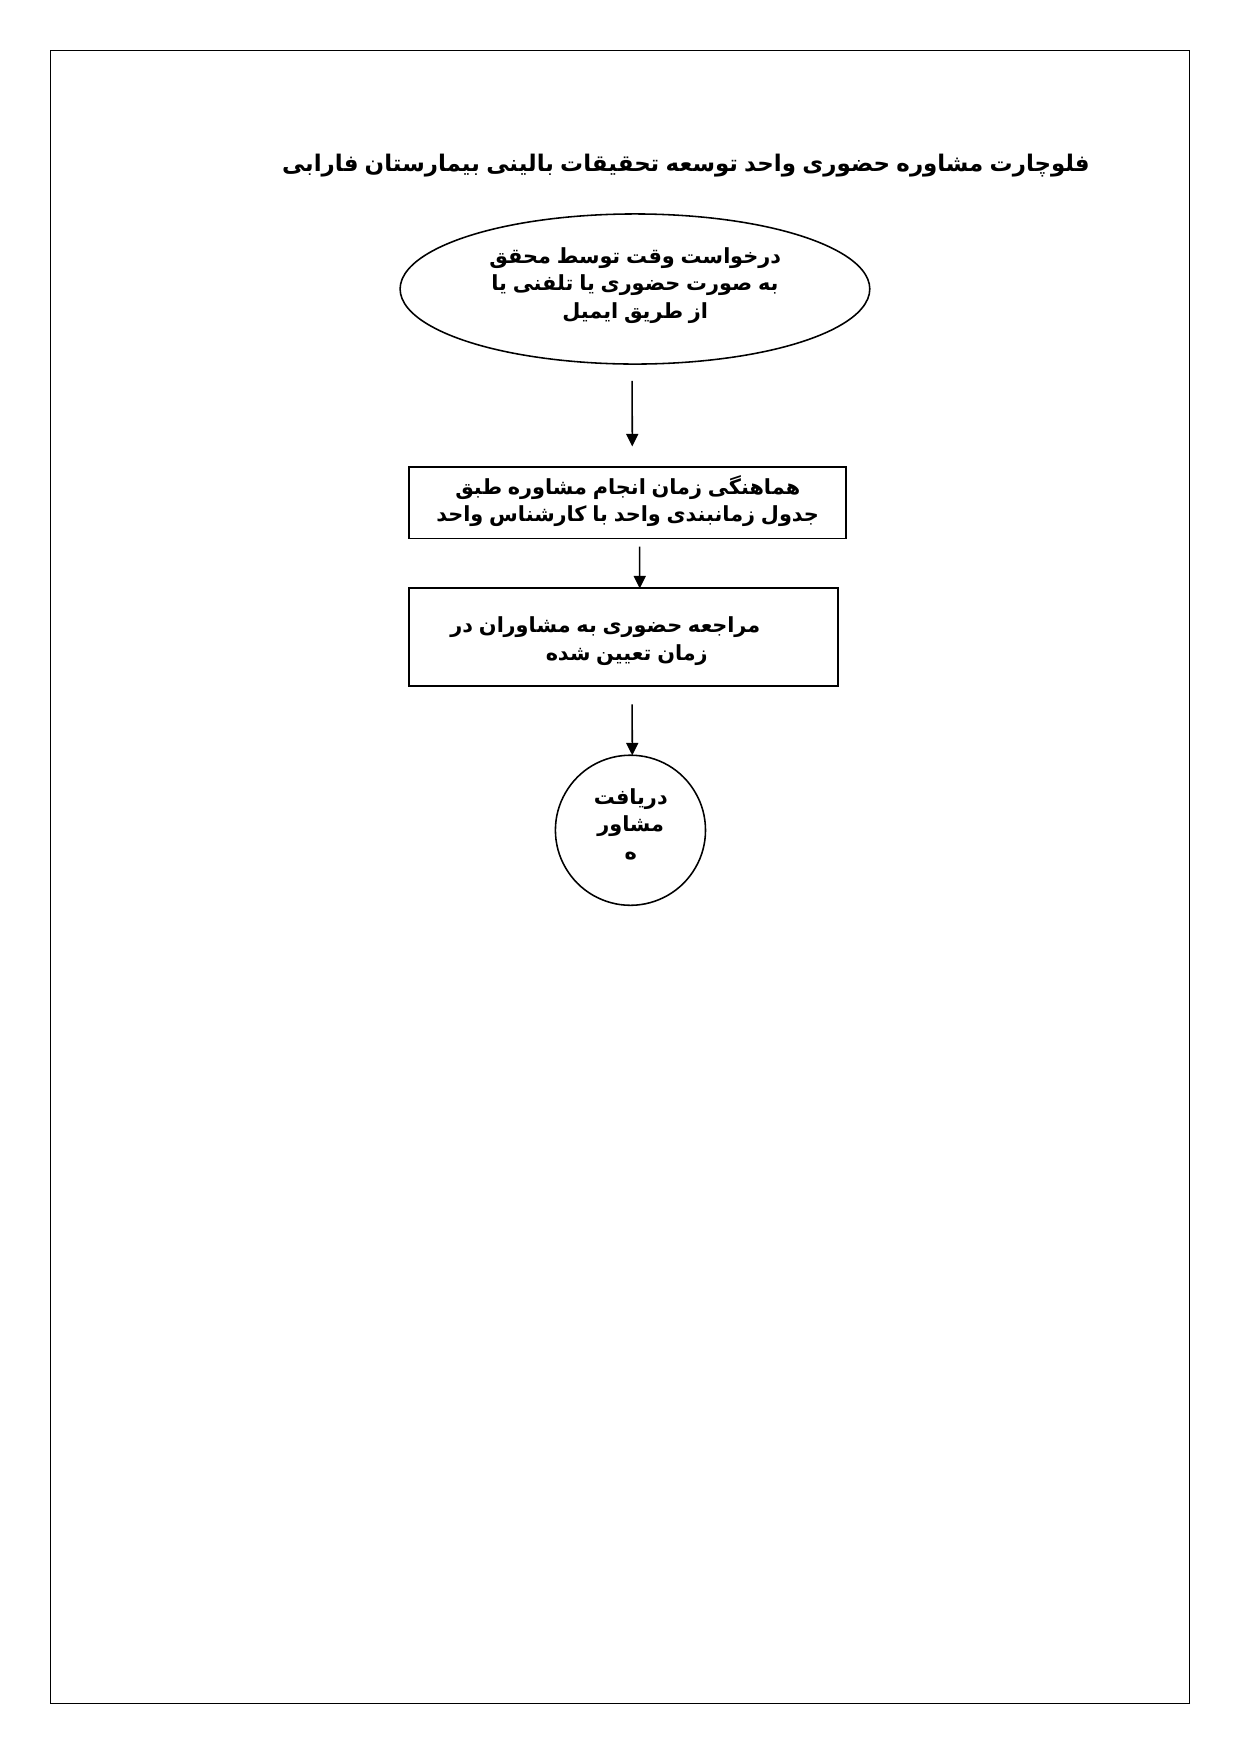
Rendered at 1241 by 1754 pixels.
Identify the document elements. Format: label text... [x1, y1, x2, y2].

text فلوچارت مشاوره حضوری واحد توسعه تحقیقات بالینی بیمارستان فارابی [150, 150, 1090, 176]
